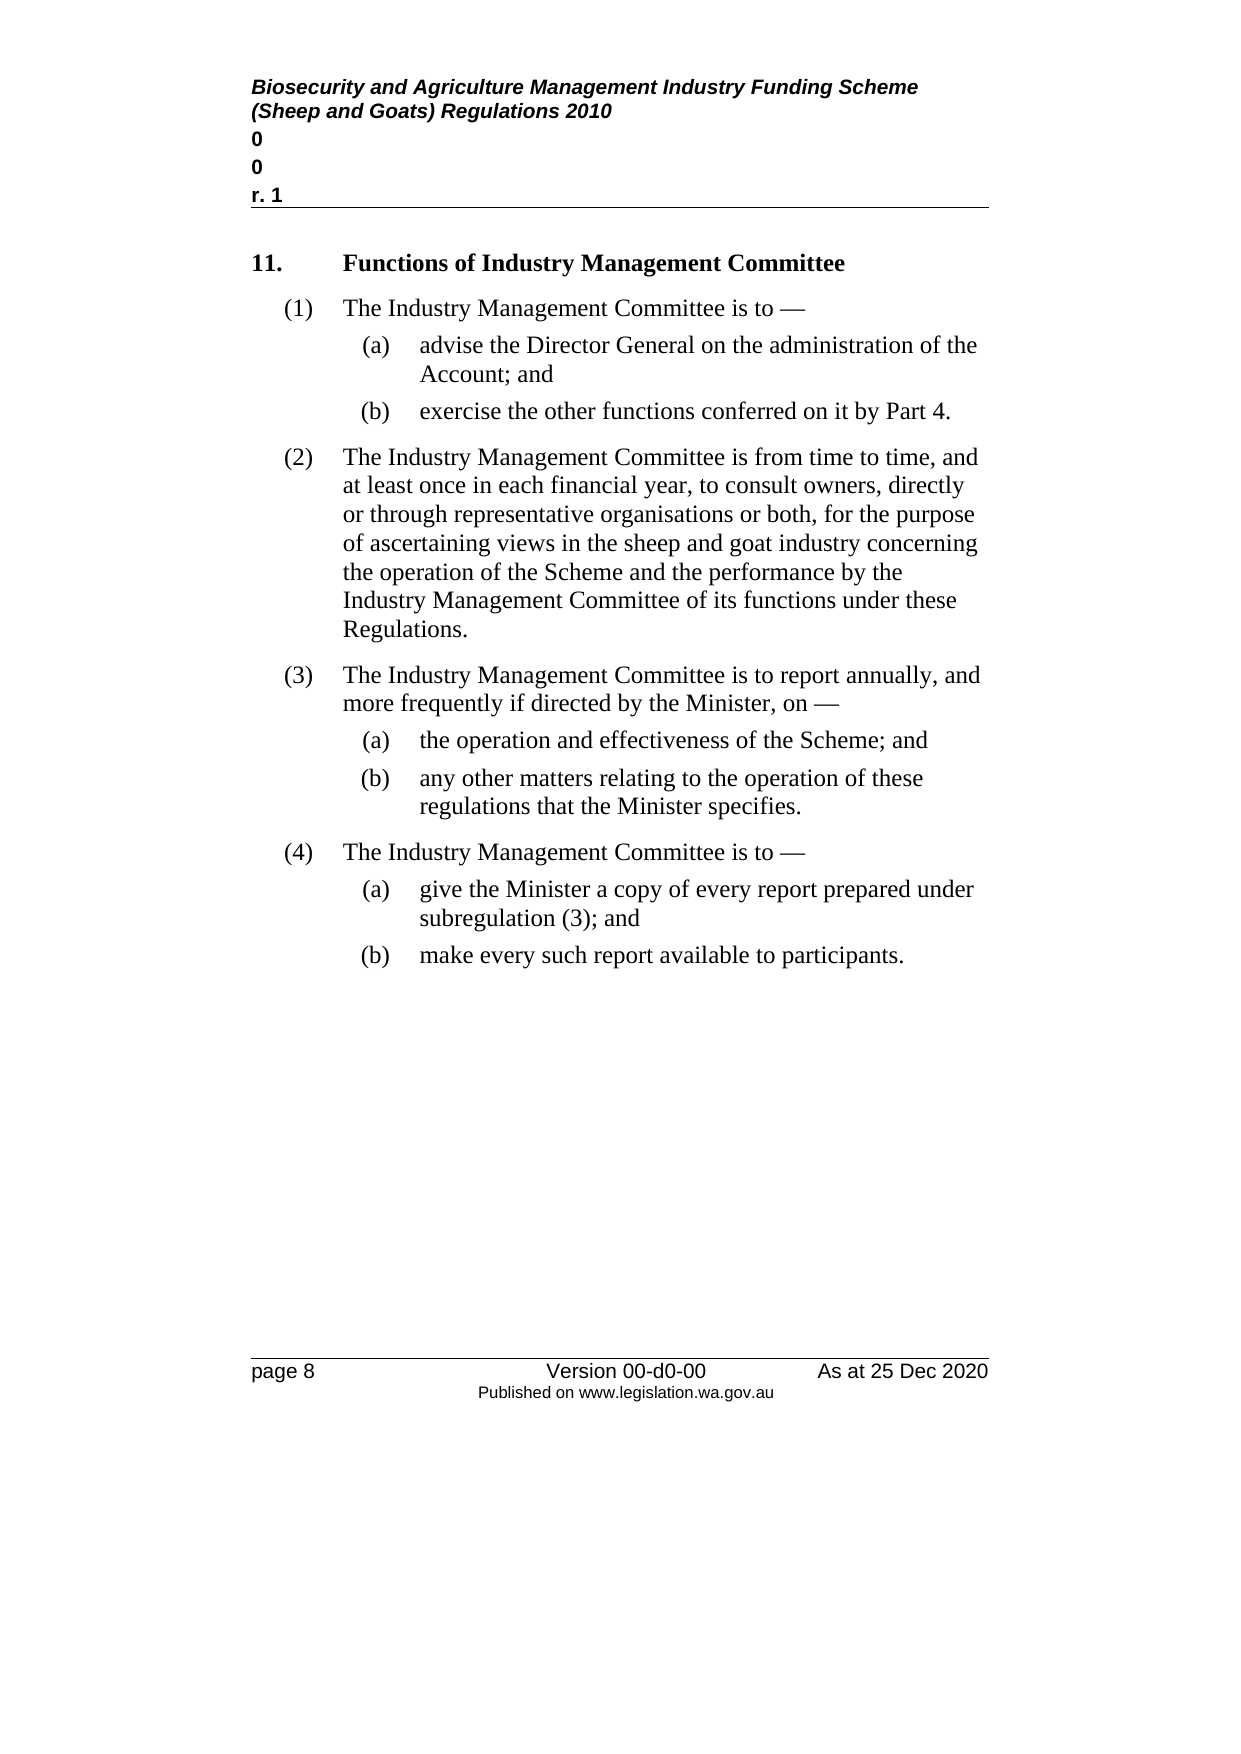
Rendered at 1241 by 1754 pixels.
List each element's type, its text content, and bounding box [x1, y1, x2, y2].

text (b) exercise the other functions conferred on it by Part 4. [251, 396, 989, 425]
subtitle 11. Functions of Industry Management Committee [251, 248, 989, 277]
text (a) the operation and effectiveness of the Scheme; and [251, 726, 989, 754]
text (4) The Industry Management Committee is to — [251, 837, 989, 866]
text (1) The Industry Management Committee is to — [251, 293, 989, 322]
text (3) The Industry Management Committee is to report annually, and more frequently if directed by the Minister, on — [251, 660, 989, 717]
text (a) give the Minister a copy of every report prepared under subregulation (3); and [251, 874, 989, 931]
text (b) any other matters relating to the operation of these regulations that the Minister specifies. [251, 763, 989, 820]
text (a) advise the Director General on the administration of the Account; and [251, 331, 989, 388]
text (b) make every such report available to participants. [251, 940, 989, 968]
text (2) The Industry Management Committee is from time to time, and at least once in each financial year, to consult owners, directly or through representative organisations or both, for the purpose of ascertaining views in the sheep and goat industry concerning the operation of the Scheme and the performance by the Industry Management Committee of its functions under these Regulations. [251, 442, 989, 643]
